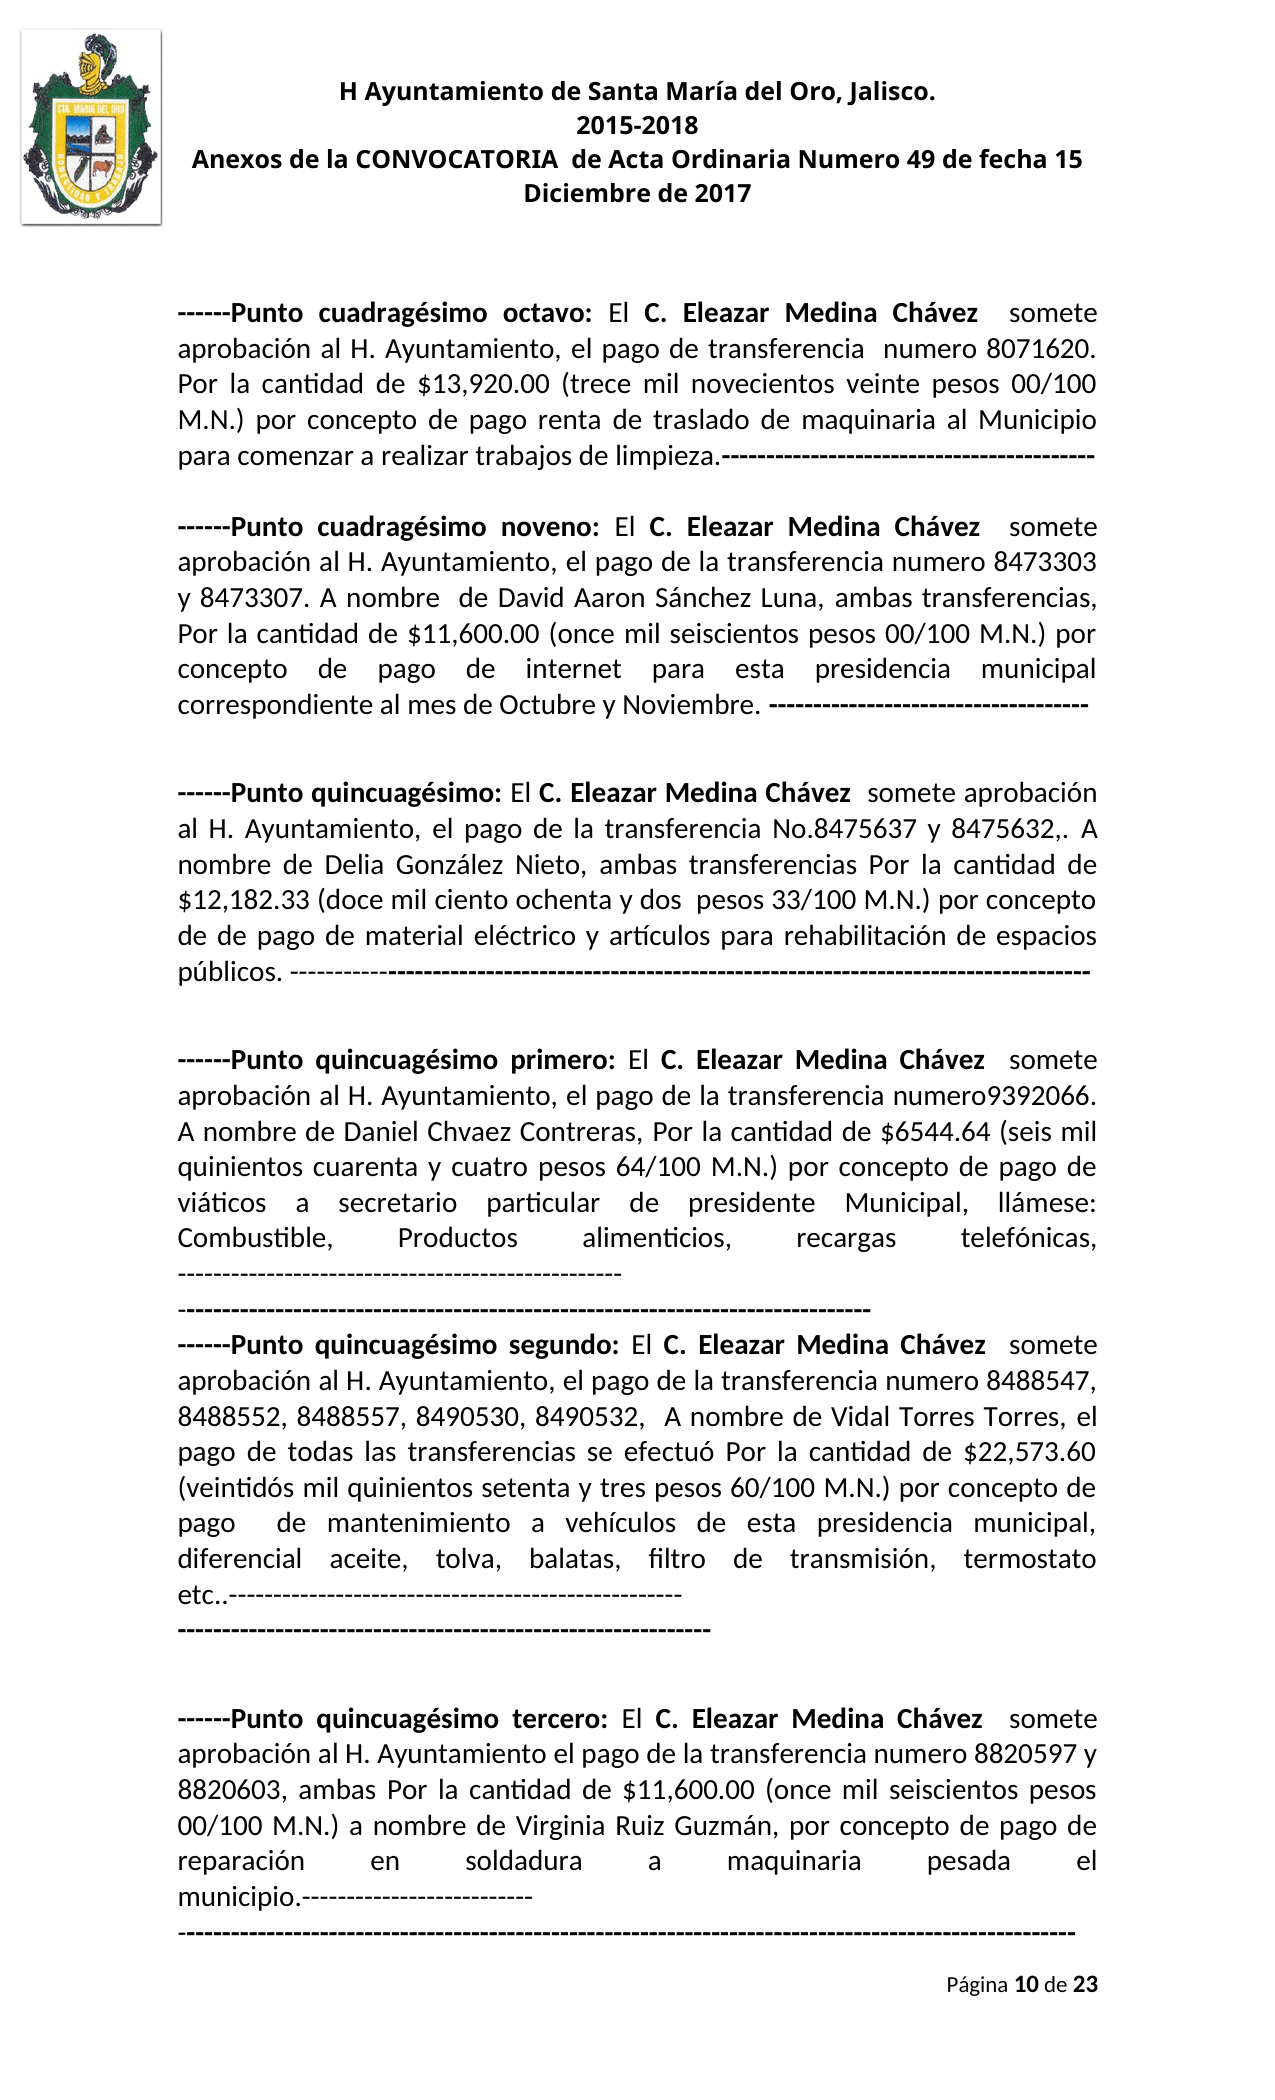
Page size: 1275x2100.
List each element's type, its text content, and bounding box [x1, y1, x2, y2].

text ------Punto quincuagésimo segundo: El C. Eleazar Medina Chávez somete aprobación al H. Ayuntamiento, el pago de la transferencia numero 8488547, 8488552, 8488557, 8490530, 8490532, A nombre de Vidal Torres Torres, el pago de todas las transferencias se efectuó Por la cantidad de $22,573.60 (veintidós mil quinientos setenta y tres pesos 60/100 M.N.) por concepto de pago de mantenimiento a vehículos de esta presidencia municipal, diferencial aceite, tolva, balatas, filtro de transmisión, termostato etc..--------------------------------------------------- ------------------------------------------------------------ [177, 1326, 1098, 1647]
text ------Punto cuadragésimo octavo: El C. Eleazar Medina Chávez somete aprobación al H. Ayuntamiento, el pago de transferencia numero 8071620. Por la cantidad de $13,920.00 (trece mil novecientos veinte pesos 00/100 M.N.) por concepto de pago renta de traslado de maquinaria al Municipio para comenzar a realizar trabajos de limpieza.------------------------------------------ [177, 294, 1098, 472]
text ------Punto quincuagésimo: El C. Eleazar Medina Chávez somete aprobación al H. Ayuntamiento, el pago de la transferencia No.8475637 y 8475632,. A nombre de Delia González Nieto, ambas transferencias Por la cantidad de $12,182.33 (doce mil ciento ochenta y dos pesos 33/100 M.N.) por concepto de de pago de material eléctrico y artículos para rehabilitación de espacios públicos. ------------------------------------------------------------------------------------------ [177, 774, 1098, 988]
text ------Punto quincuagésimo primero: El C. Eleazar Medina Chávez somete aprobación al H. Ayuntamiento, el pago de la transferencia numero9392066. A nombre de Daniel Chvaez Contreras, Por la cantidad de $6544.64 (seis mil quinientos cuarenta y cuatro pesos 64/100 M.N.) por concepto de pago de viáticos a secretario particular de presidente Municipal, llámese: Combustible, Productos alimenticios, recargas telefónicas, -------------------------------------------------------------------------------------------------------------------------------- [177, 1041, 1098, 1326]
text ------Punto cuadragésimo noveno: El C. Eleazar Medina Chávez somete aprobación al H. Ayuntamiento, el pago de la transferencia numero 8473303 y 8473307. A nombre de David Aaron Sánchez Luna, ambas transferencias, Por la cantidad de $11,600.00 (once mil seiscientos pesos 00/100 M.N.) por concepto de pago de internet para esta presidencia municipal correspondiente al mes de Octubre y Noviembre. ------------------------------------ [177, 508, 1098, 722]
text ------Punto quincuagésimo tercero: El C. Eleazar Medina Chávez somete aprobación al H. Ayuntamiento el pago de la transferencia numero 8820597 y 8820603, ambas Por la cantidad de $11,600.00 (once mil seiscientos pesos 00/100 M.N.) a nombre de Virginia Ruiz Guzmán, por concepto de pago de reparación en soldadura a maquinaria pesada el municipio.------------------------------------------------------------------------------------------------------------------------------- [177, 1700, 1098, 1949]
picture [18, 27, 163, 227]
